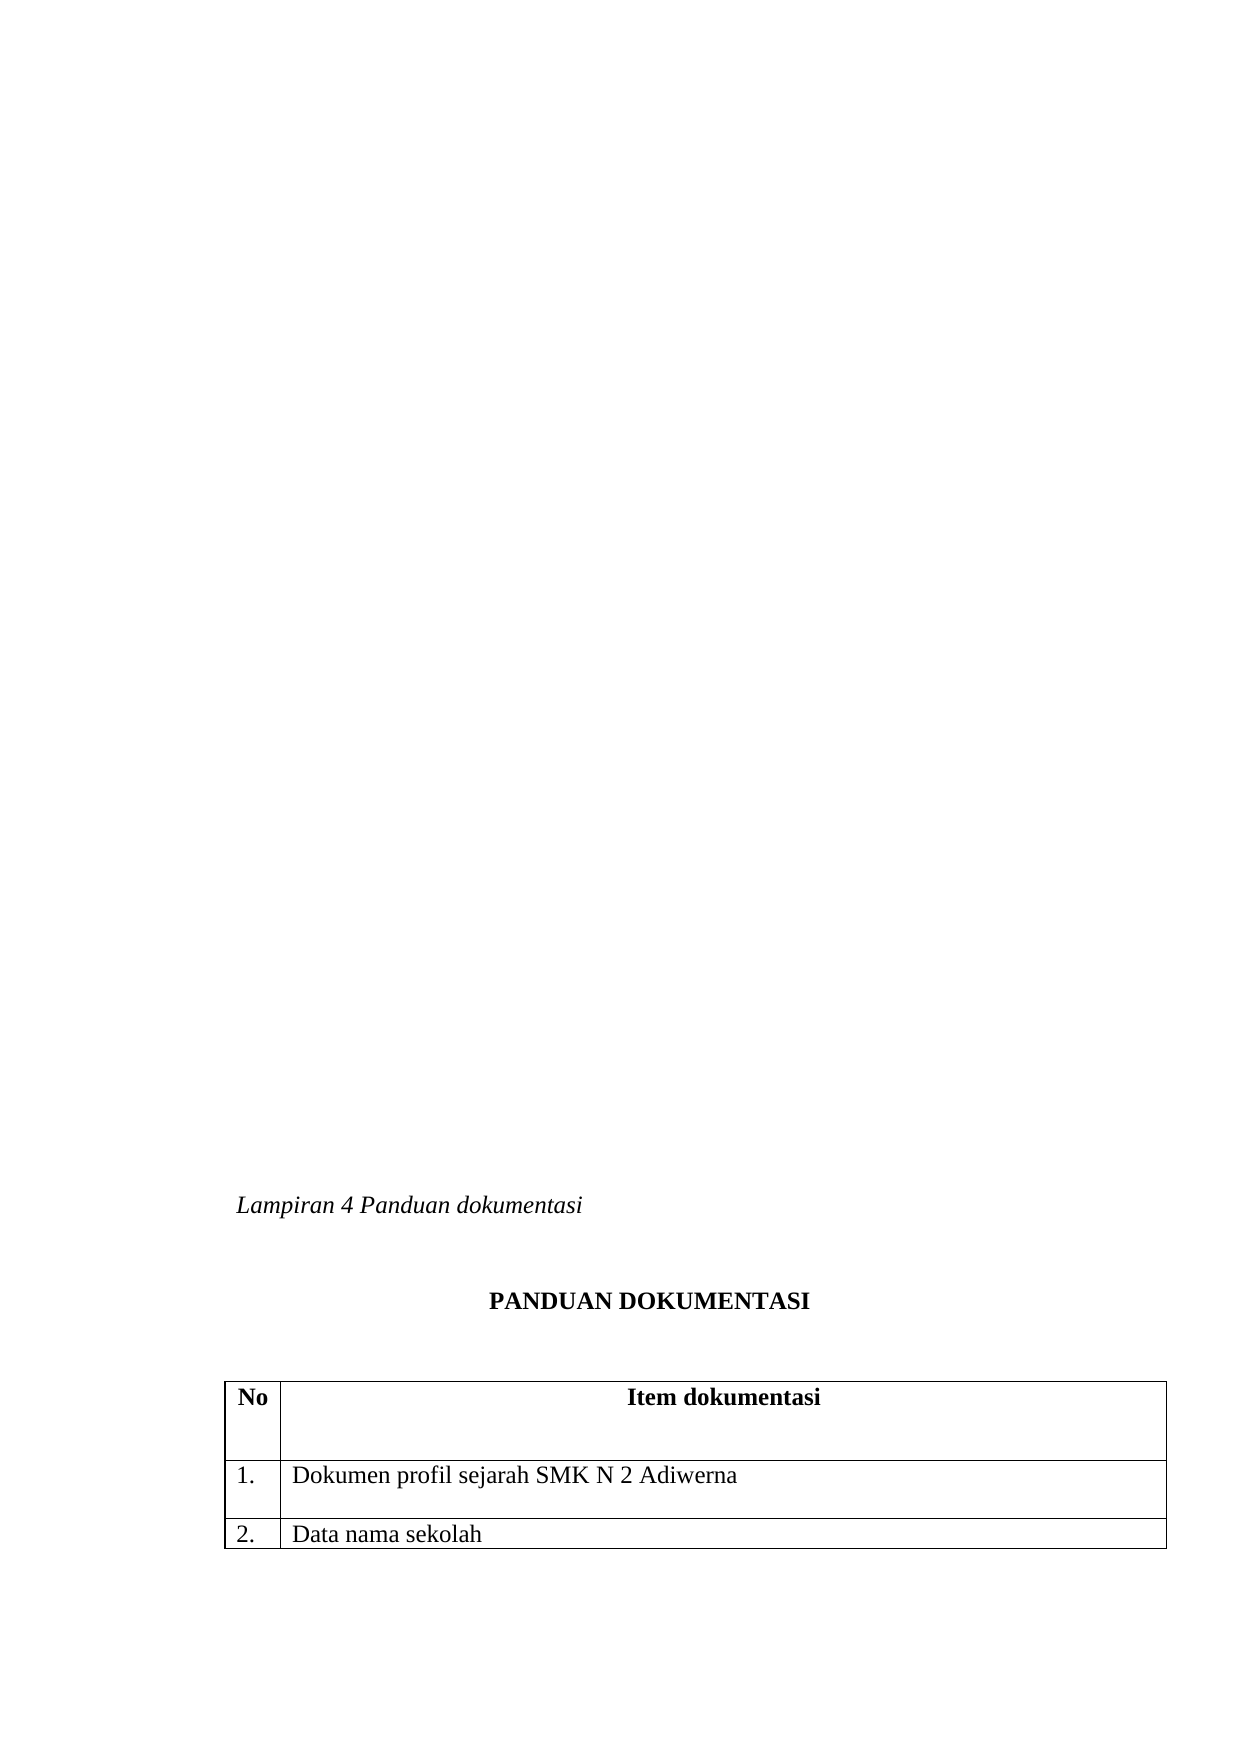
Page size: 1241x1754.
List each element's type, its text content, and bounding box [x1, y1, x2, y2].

table_header No [226, 1382, 280, 1459]
text PANDUAN DOKUMENTASI [236, 1286, 1063, 1314]
table_cell 1. [226, 1461, 280, 1518]
table_cell Data nama sekolah [281, 1519, 1166, 1548]
table_cell Dokumen profil sejarah SMK N 2 Adiwerna [281, 1461, 1166, 1518]
table_header Item dokumentasi [281, 1382, 1166, 1459]
text Lampiran 4 Panduan dokumentasi [236, 1190, 1063, 1219]
table_cell 2. [226, 1519, 280, 1548]
